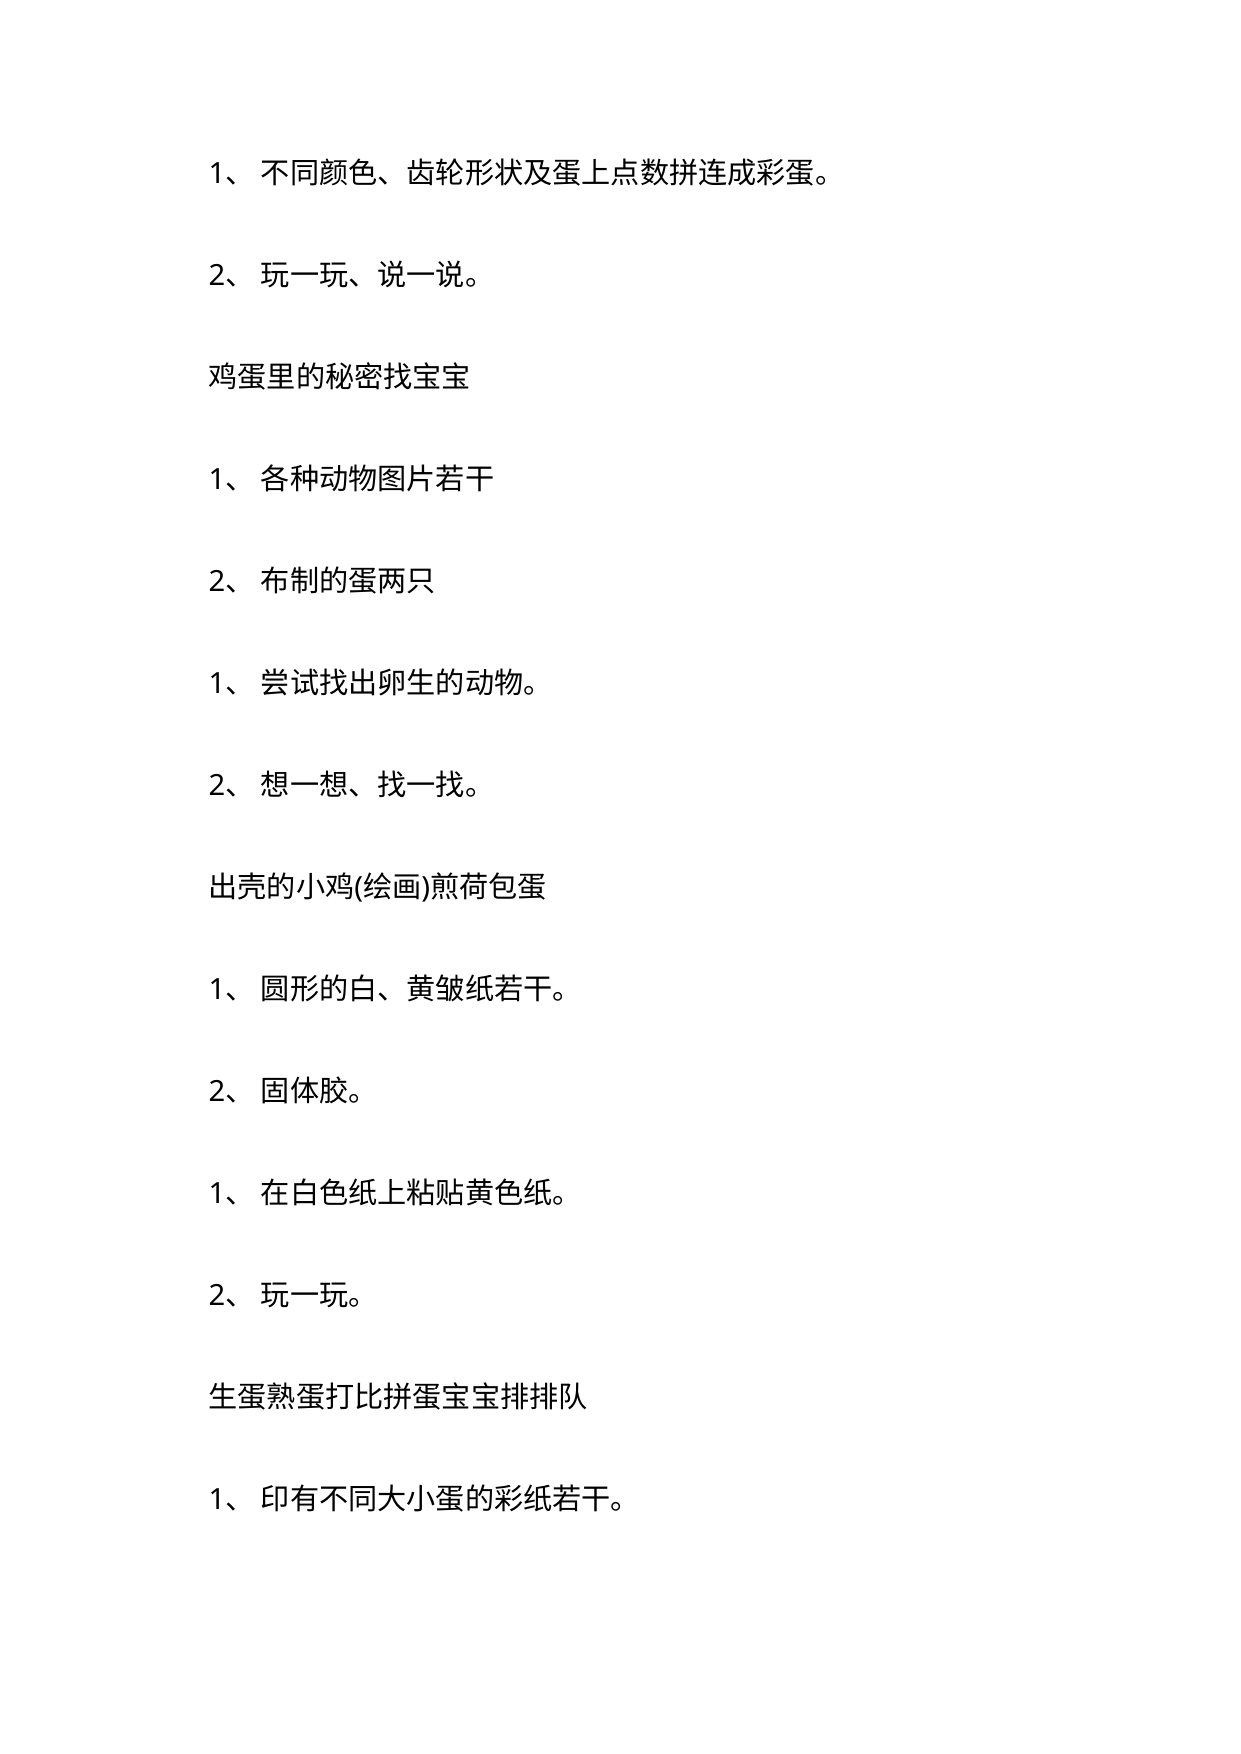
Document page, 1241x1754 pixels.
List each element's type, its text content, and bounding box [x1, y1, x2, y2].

text 2、 玩一玩。 [150, 1272, 1090, 1314]
text 生蛋熟蛋打比拼蛋宝宝排排队 [150, 1373, 1090, 1416]
text 2、 玩一玩、说一说。 [150, 252, 1090, 294]
text 鸡蛋里的秘密找宝宝 [150, 354, 1090, 396]
text 1、 各种动物图片若干 [150, 456, 1090, 498]
text 1、 不同颜色、齿轮形状及蛋上点数拼连成彩蛋。 [150, 150, 1090, 192]
text 2、 布制的蛋两只 [150, 558, 1090, 600]
text 出壳的小鸡(绘画)煎荷包蛋 [150, 864, 1090, 906]
text 1、 印有不同大小蛋的彩纸若干。 [150, 1475, 1090, 1518]
text 2、 想一想、找一找。 [150, 762, 1090, 804]
text 1、 尝试找出卵生的动物。 [150, 660, 1090, 702]
text 2、 固体胶。 [150, 1068, 1090, 1110]
text 1、 在白色纸上粘贴黄色纸。 [150, 1169, 1090, 1212]
text 1、 圆形的白、黄皱纸若干。 [150, 966, 1090, 1008]
